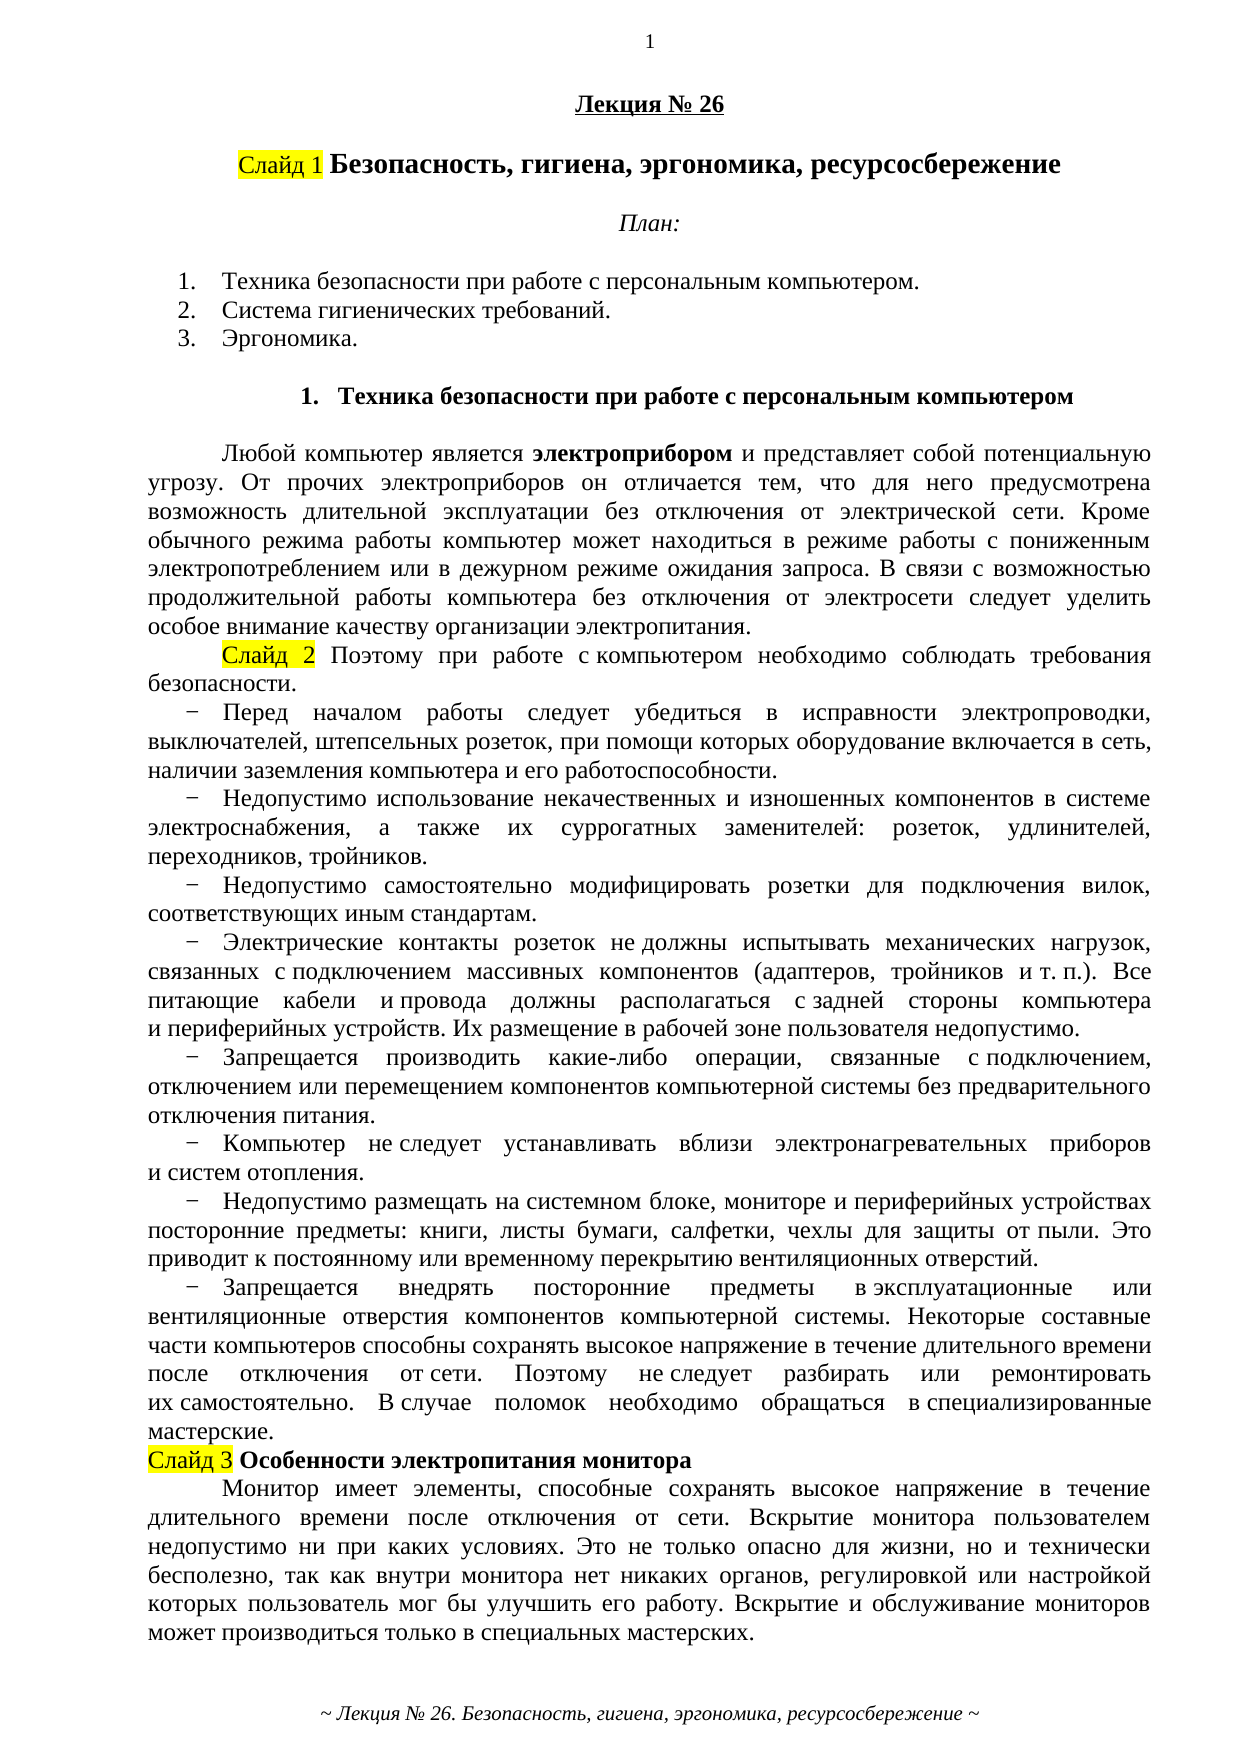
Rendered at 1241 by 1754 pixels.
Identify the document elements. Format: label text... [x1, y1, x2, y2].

list Система гигиенических требований. [177, 295, 1152, 323]
text Слайд 3 Особенности электропитания монитора [233, 1445, 1152, 1473]
text Лекция № 26 [148, 89, 1152, 117]
list Эргономика. [177, 323, 1152, 352]
list Техника безопасности при работе с персональным компьютером. [177, 266, 1152, 295]
text План: [148, 208, 1152, 237]
list Запрещается внедрять посторонние предметы в эксплуатационные или вентиляционные отверстия компонентов компьютерной системы. Некоторые составные части компьютеров способны сохранять высокое напряжение в течение длительного времени после отключения от сети. Поэтому не следует разбирать или ремонтировать их самостоятельно. В случае поломок необходимо обращаться в специализированные мастерские. [148, 1272, 1152, 1445]
text Слайд 2 Поэтому при работе с компьютером необходимо соблюдать требования безопасности. [148, 640, 1152, 697]
list Недопустимо использование некачественных и изношенных компонентов в системе электроснабжения, а также их суррогатных заменителей: розеток, удлинителей, переходников, тройников. [148, 783, 1152, 870]
list Компьютер не следует устанавливать вблизи электронагревательных приборов и систем отопления. [148, 1128, 1152, 1186]
list Техника безопасности при работе с персональным компьютером [223, 381, 1152, 410]
list Запрещается производить какие-либо операции, связанные с подключением, отключением или перемещением компонентов компьютерной системы без предварительного отключения питания. [148, 1042, 1152, 1128]
list Электрические контакты розеток не должны испытывать механических нагрузок, связанных с подключением массивных компонентов (адаптеров, тройников и т. п.). Все питающие кабели и провода должны располагаться с задней стороны компьютера и периферийных устройств. Их размещение в рабочей зоне пользователя недопустимо. [148, 927, 1152, 1042]
list Недопустимо размещать на системном блоке, мониторе и периферийных устройствах посторонние предметы: книги, листы бумаги, салфетки, чехлы для защиты от пыли. Это приводит к постоянному или временному перекрытию вентиляционных отверстий. [148, 1186, 1152, 1272]
text Слайд 1 Безопасность, гигиена, эргономика, ресурсосбережение [148, 146, 1152, 180]
list Перед началом работы следует убедиться в исправности электропроводки, выключателей, штепсельных розеток, при помощи которых оборудование включается в сеть, наличии заземления компьютера и его работоспособности. [148, 697, 1152, 783]
text Любой компьютер является электроприбором и представляет собой потенциальную угрозу. От прочих электроприборов он отличается тем, что для него предусмотрена возможность длительной эксплуатации без отключения от электрической сети. Кроме обычного режима работы компьютер может находиться в режиме работы с пониженным электропотреблением или в дежурном режиме ожидания запроса. В связи с возможностью продолжительной работы компьютера без отключения от электросети следует уделить особое внимание качеству организации электропитания. [148, 438, 1152, 640]
text Монитор имеет элементы, способные сохранять высокое напряжение в течение длительного времени после отключения от сети. Вскрытие монитора пользователем недопустимо ни при каких условиях. Это не только опасно для жизни, но и технически бесполезно, так как внутри монитора нет никаких органов, регулировкой или настройкой которых пользователь мог бы улучшить его работу. Вскрытие и обслуживание мониторов может производиться только в специальных мастерских. [148, 1473, 1152, 1646]
list Недопустимо самостоятельно модифицировать розетки для подключения вилок, соответствующих иным стандартам. [148, 870, 1152, 927]
